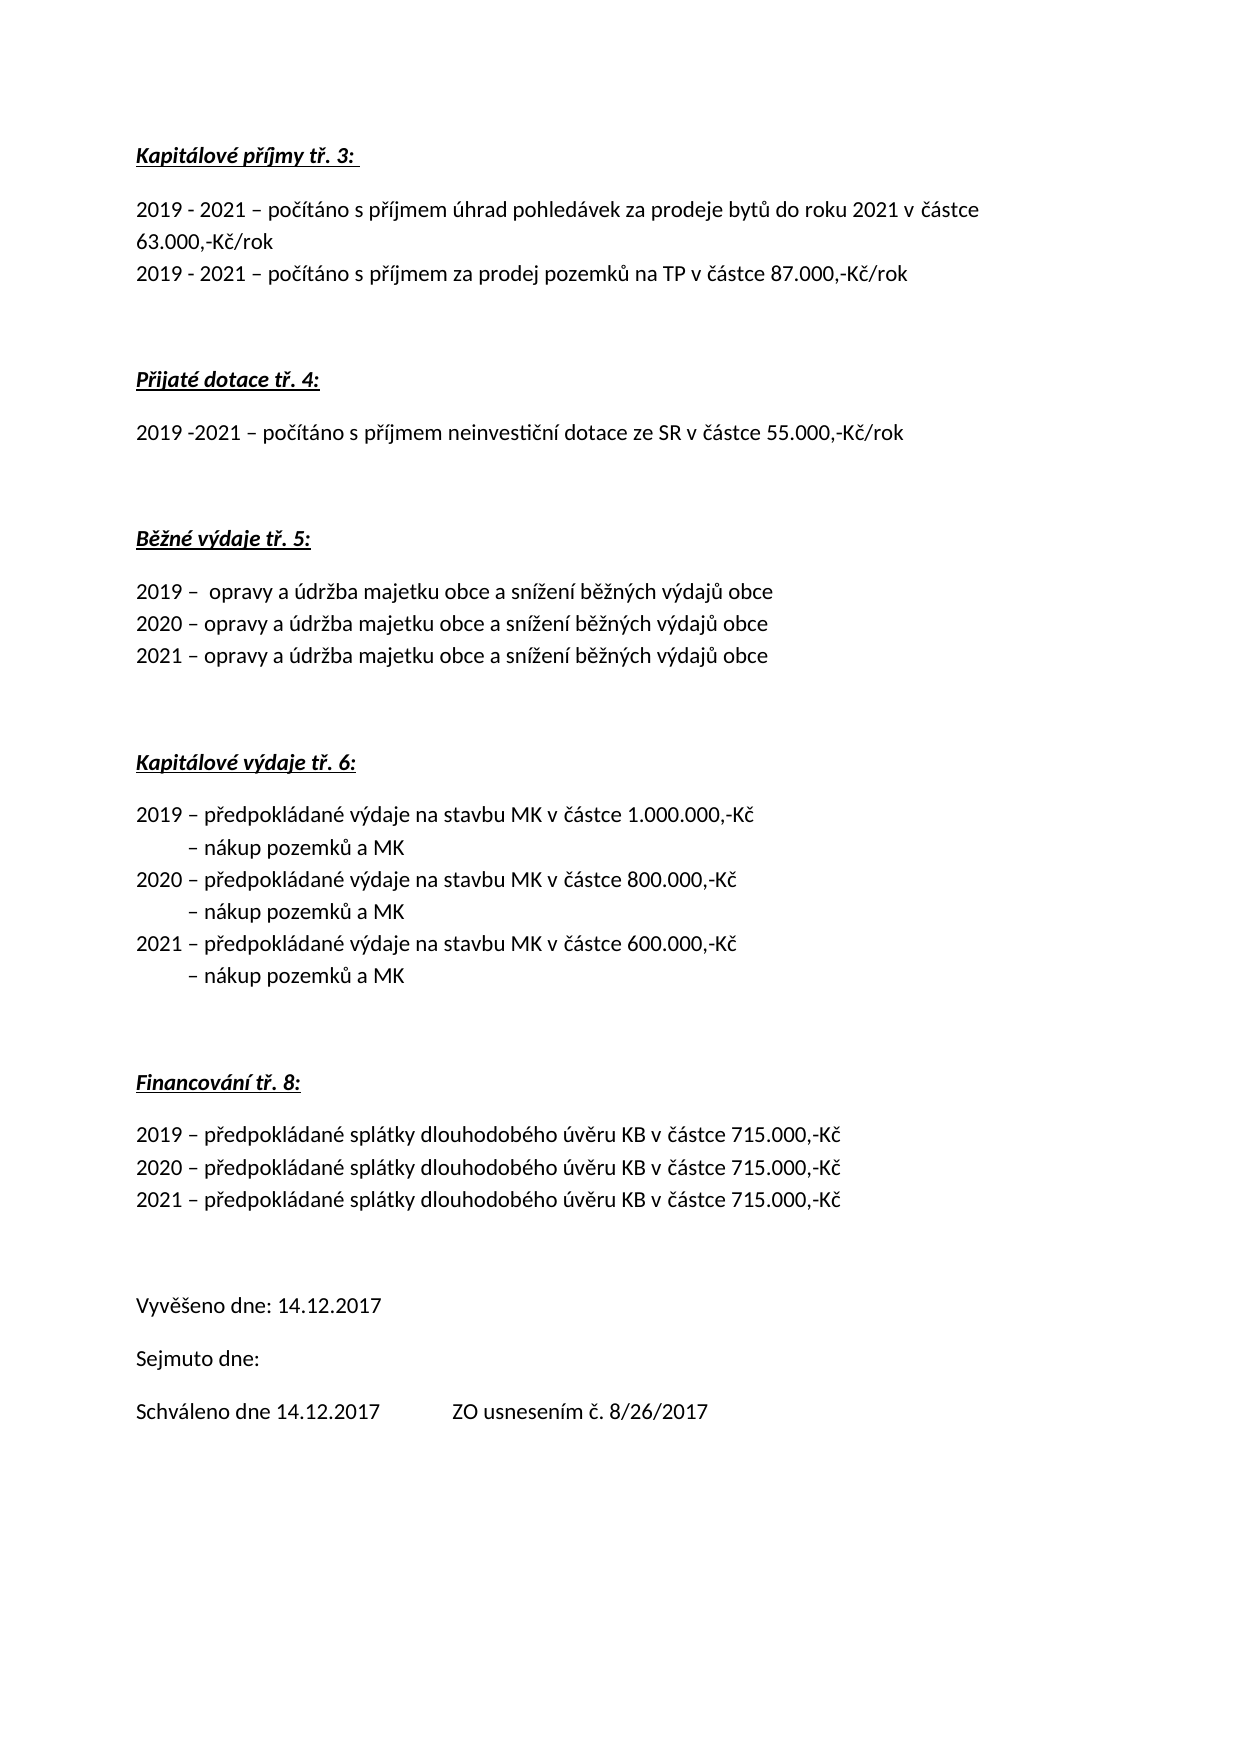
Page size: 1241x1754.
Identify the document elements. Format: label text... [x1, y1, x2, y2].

text – nákup pozemků a MK [136, 897, 1104, 925]
text – nákup pozemků a MK [136, 833, 1104, 861]
text Kapitálové výdaje tř. 6: [136, 748, 1104, 776]
text 2020 – předpokládané výdaje na stavbu MK v částce 800.000,-Kč [136, 865, 1104, 893]
text 2019 -2021 – počítáno s příjmem neinvestiční dotace ze SR v částce 55.000,-Kč/rok [136, 418, 1104, 446]
text 2020 – opravy a údržba majetku obce a snížení běžných výdajů obce [136, 609, 1104, 637]
text Vyvěšeno dne: 14.12.2017 [136, 1291, 1104, 1319]
text 2019 – předpokládané výdaje na stavbu MK v částce 1.000.000,-Kč [136, 801, 1104, 829]
text 2021 – předpokládané splátky dlouhodobého úvěru KB v částce 715.000,-Kč [136, 1185, 1104, 1213]
text Sejmuto dne: [136, 1344, 1104, 1372]
text Přijaté dotace tř. 4: [136, 365, 1104, 393]
text Kapitálové příjmy tř. 3: [136, 142, 1104, 170]
text 2019 – opravy a údržba majetku obce a snížení běžných výdajů obce [136, 577, 1104, 605]
text 2020 – předpokládané splátky dlouhodobého úvěru KB v částce 715.000,-Kč [136, 1153, 1104, 1181]
text 2019 – předpokládané splátky dlouhodobého úvěru KB v částce 715.000,-Kč [136, 1121, 1104, 1149]
text Běžné výdaje tř. 5: [136, 524, 1104, 552]
text 2021 – opravy a údržba majetku obce a snížení běžných výdajů obce [136, 642, 1104, 669]
text Schváleno dne 14.12.2017 ZO usnesením č. 8/26/2017 [136, 1397, 1104, 1425]
text 2021 – předpokládané výdaje na stavbu MK v částce 600.000,-Kč [136, 929, 1104, 957]
text – nákup pozemků a MK [136, 962, 1104, 989]
text Financování tř. 8: [136, 1068, 1104, 1096]
text 2019 - 2021 – počítáno s příjmem za prodej pozemků na TP v částce 87.000,-Kč/rok [136, 259, 1104, 287]
text 2019 - 2021 – počítáno s příjmem úhrad pohledávek za prodeje bytů do roku 2021 v částce 63.000,-Kč/rok [136, 195, 1104, 255]
